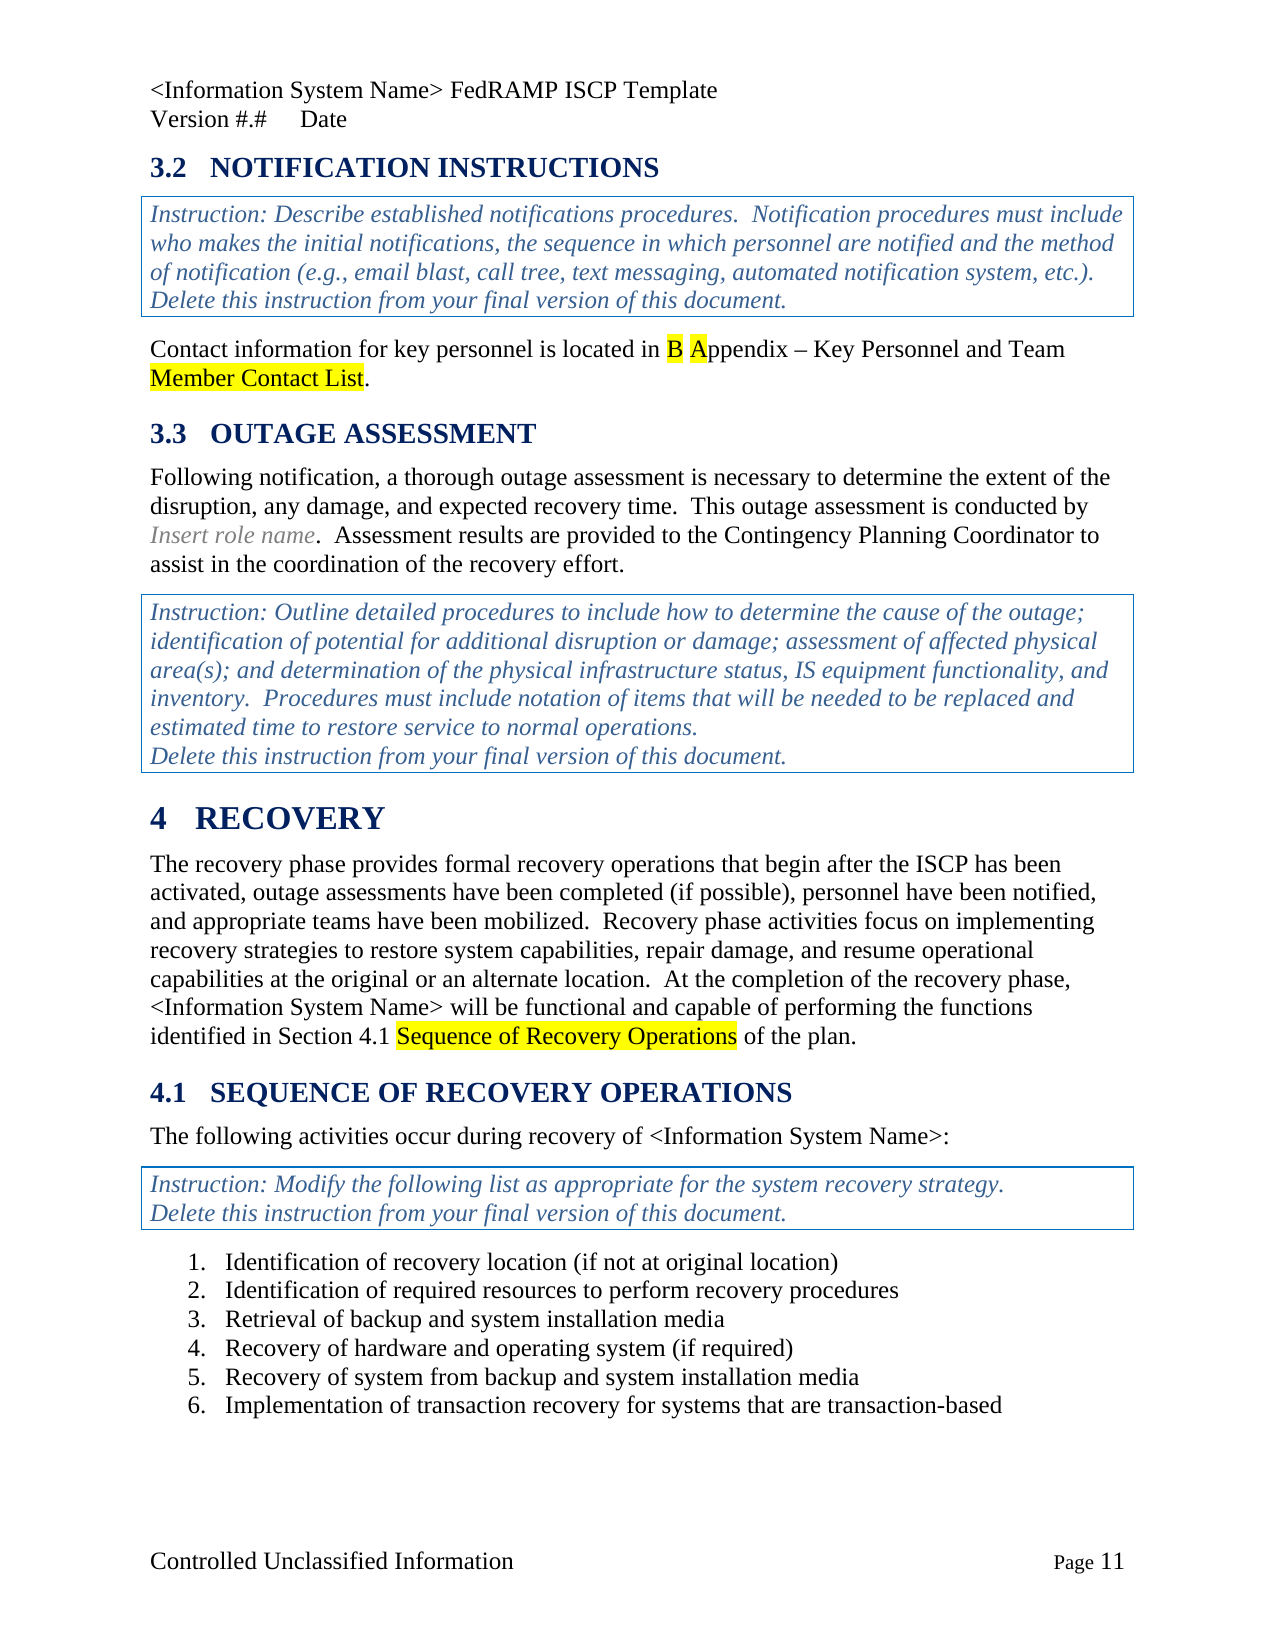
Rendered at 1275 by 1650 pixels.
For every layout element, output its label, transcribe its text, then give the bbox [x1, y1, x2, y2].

list Retrieval of backup and system installation media [187, 1304, 1125, 1333]
subtitle Recovery [150, 798, 1125, 836]
text Instruction: Describe established notifications procedures. Notification procedures must include who makes the initial notifications, the sequence in which personnel are notified and the method of notification (e.g., email blast, call tree, text messaging, automated notification system, etc.). Delete this instruction from your final version of this document. [142, 197, 1133, 316]
text The following activities occur during recovery of : [150, 1121, 1125, 1150]
text Instruction: Outline detailed procedures to include how to determine the cause of the outage; identification of potential for additional disruption or damage; assessment of affected physical area(s); and determination of the physical infrastructure status, IS equipment functionality, and inventory. Procedures must include notation of items that will be needed to be replaced and estimated time to restore service to normal operations. Delete this instruction from your final version of this document. [142, 595, 1133, 772]
text The recovery phase provides formal recovery operations that begin after the ISCP has been activated, outage assessments have been completed (if possible), personnel have been notified, and appropriate teams have been mobilized. Recovery phase activities focus on implementing recovery strategies to restore system capabilities, repair damage, and resume operational capabilities at the original or an alternate location. At the completion of the recovery phase, will be functional and capable of performing the functions identified in Section 4.1 Sequence of Recovery Operations of the plan. [150, 849, 1125, 1050]
list Identification of recovery location (if not at original location) [187, 1247, 1125, 1276]
text Contact information for key personnel is located in B Appendix – Key Personnel and Team Member Contact List. [150, 334, 1125, 391]
list Recovery of hardware and operating system (if required) [187, 1333, 1125, 1362]
subtitle Sequence of Recovery Operations [150, 1075, 1125, 1108]
text Instruction: Modify the following list as appropriate for the system recovery strategy. Delete this instruction from your final version of this document. [142, 1168, 1133, 1229]
list Implementation of transaction recovery for systems that are transaction-based [187, 1391, 1125, 1419]
list Identification of required resources to perform recovery procedures [187, 1276, 1125, 1304]
list Recovery of system from backup and system installation media [187, 1362, 1125, 1391]
subtitle Outage Assessment [150, 416, 1125, 450]
subtitle Notification Instructions [150, 150, 1125, 183]
text Following notification, a thorough outage assessment is necessary to determine the extent of the disruption, any damage, and expected recovery time. This outage assessment is conducted by . Assessment results are provided to the Contingency Planning Coordinator to assist in the coordination of the recovery effort. [150, 462, 1125, 577]
